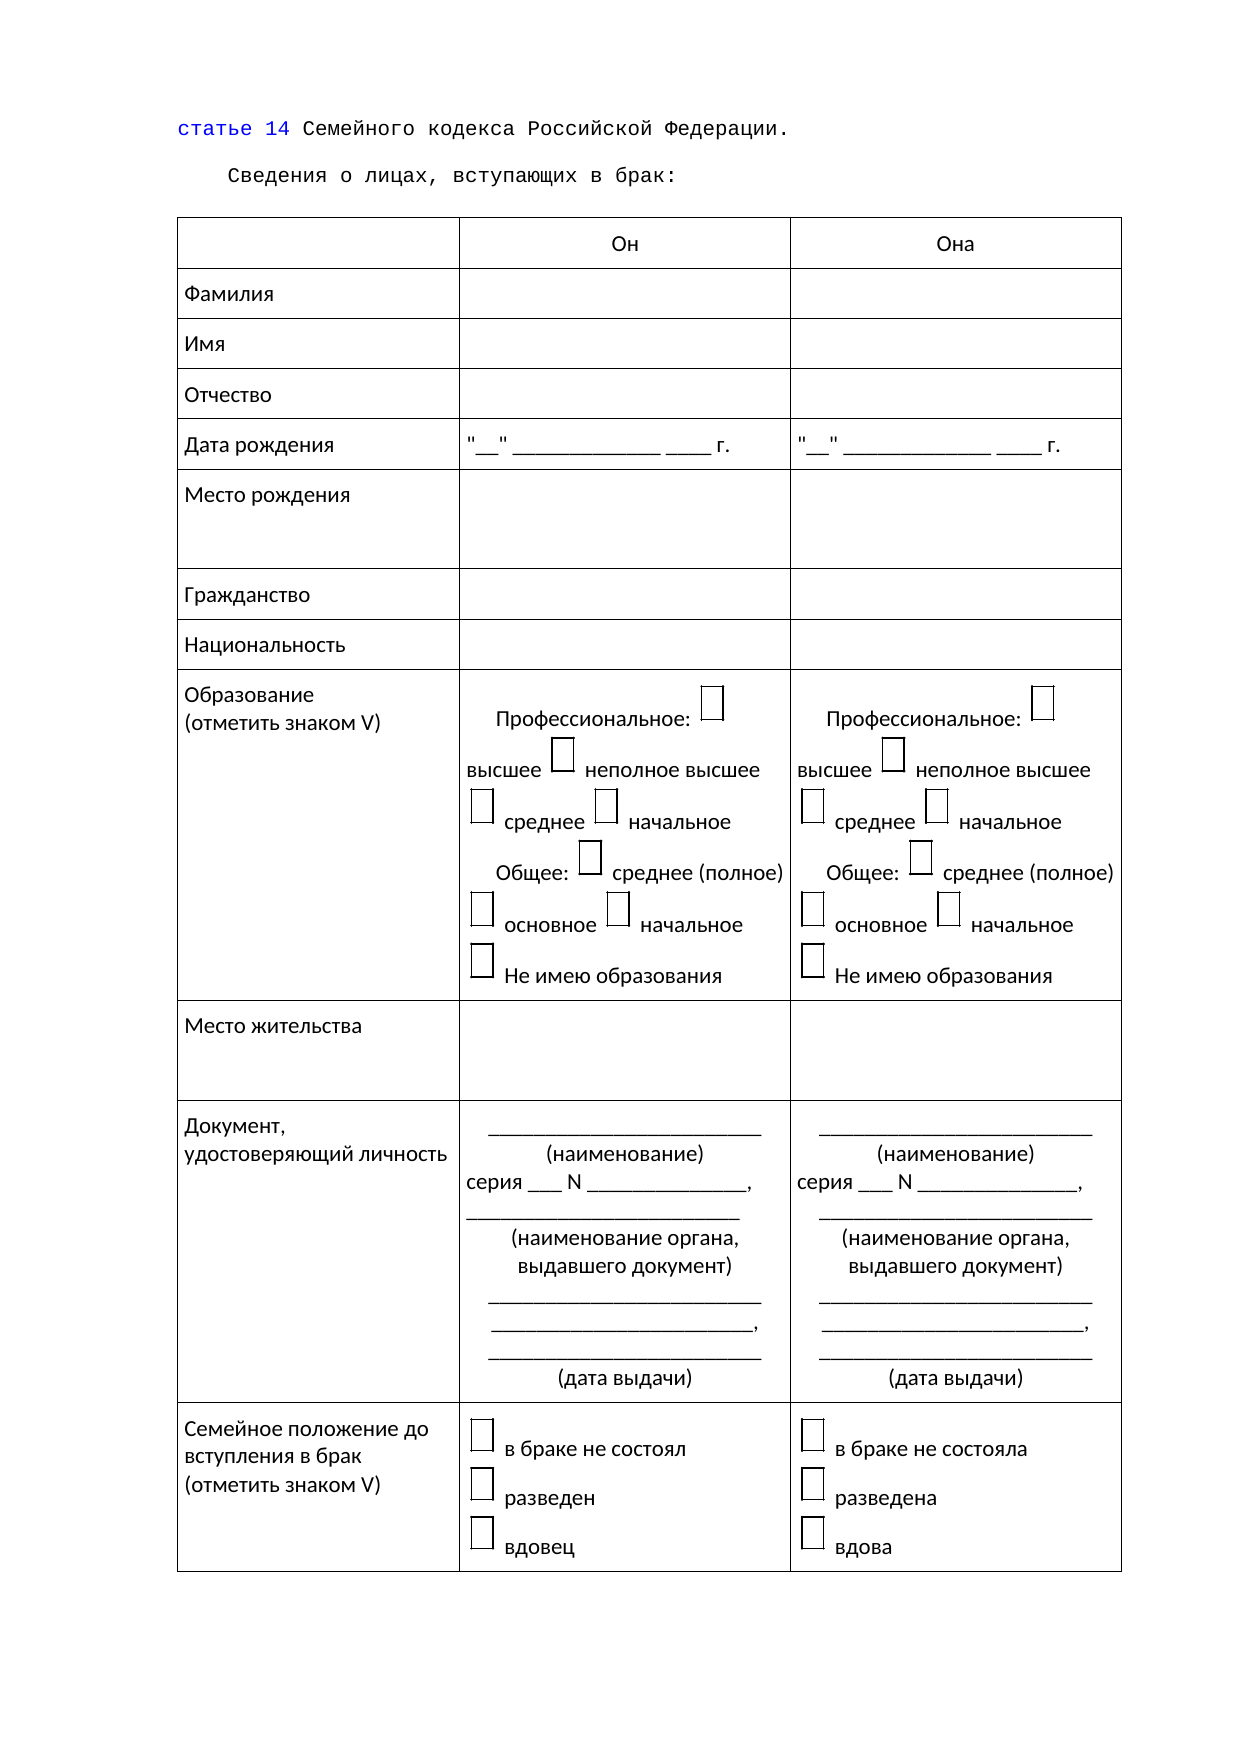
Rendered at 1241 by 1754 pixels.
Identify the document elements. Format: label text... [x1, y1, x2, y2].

table_cell Дата рождения [178, 419, 459, 469]
table_cell [460, 569, 790, 618]
table_cell Имя [178, 319, 459, 368]
table_cell [791, 470, 1121, 519]
text статье 14 Семейного кодекса Российской Федерации. [177, 118, 1152, 142]
table_cell Профессиональное: высшее неполное высшее среднее начальное Общее: среднее (полное) основное начальное Не имею образования [791, 670, 1121, 1000]
table_cell [460, 620, 790, 669]
table_cell [791, 569, 1121, 618]
table_cell [460, 470, 790, 519]
table_cell Гражданство [178, 569, 459, 618]
table_cell [791, 1050, 1121, 1099]
table_cell [178, 519, 459, 568]
table_cell Документ, удостоверяющий личность [178, 1101, 459, 1402]
table_cell ________________________ (наименование) серия ___ N ______________, ________________________ (наименование органа, выдавшего документ) ________________________ _______________________, ________________________ (дата выдачи) [460, 1101, 790, 1402]
table_cell [460, 519, 790, 568]
table_cell [460, 319, 790, 368]
table_cell [460, 269, 790, 318]
table_cell "__" _____________ ____ г. [460, 419, 790, 469]
table_cell Национальность [178, 620, 459, 669]
table_cell в браке не состоял разведен вдовец [460, 1403, 790, 1571]
table_cell "__" _____________ ____ г. [791, 419, 1121, 469]
table_cell [791, 519, 1121, 568]
table_cell [460, 369, 790, 418]
table_cell [791, 620, 1121, 669]
table_cell [460, 1001, 790, 1050]
table_cell Место жительства [178, 1001, 459, 1050]
table_cell [178, 1050, 459, 1099]
table_header Он [460, 218, 790, 267]
table_cell [460, 1050, 790, 1099]
table_cell [791, 319, 1121, 368]
table_cell ________________________ (наименование) серия ___ N ______________, ________________________ (наименование органа, выдавшего документ) ________________________ _______________________, ________________________ (дата выдачи) [791, 1101, 1121, 1402]
table_cell Образование (отметить знаком V) [178, 670, 459, 1000]
text Сведения о лицах, вступающих в брак: [177, 165, 1152, 189]
table_cell [791, 269, 1121, 318]
table_cell [791, 369, 1121, 418]
table_cell в браке не состояла разведена вдова [791, 1403, 1121, 1571]
table_cell Фамилия [178, 269, 459, 318]
table_cell Место рождения [178, 470, 459, 519]
table_cell Профессиональное: высшее неполное высшее среднее начальное Общее: среднее (полное) основное начальное Не имею образования [460, 670, 790, 1000]
table_header Она [791, 218, 1121, 267]
table_cell Семейное положение до вступления в брак (отметить знаком V) [178, 1403, 459, 1571]
table_cell Отчество [178, 369, 459, 418]
table_cell [791, 1001, 1121, 1050]
table_header [178, 218, 459, 267]
